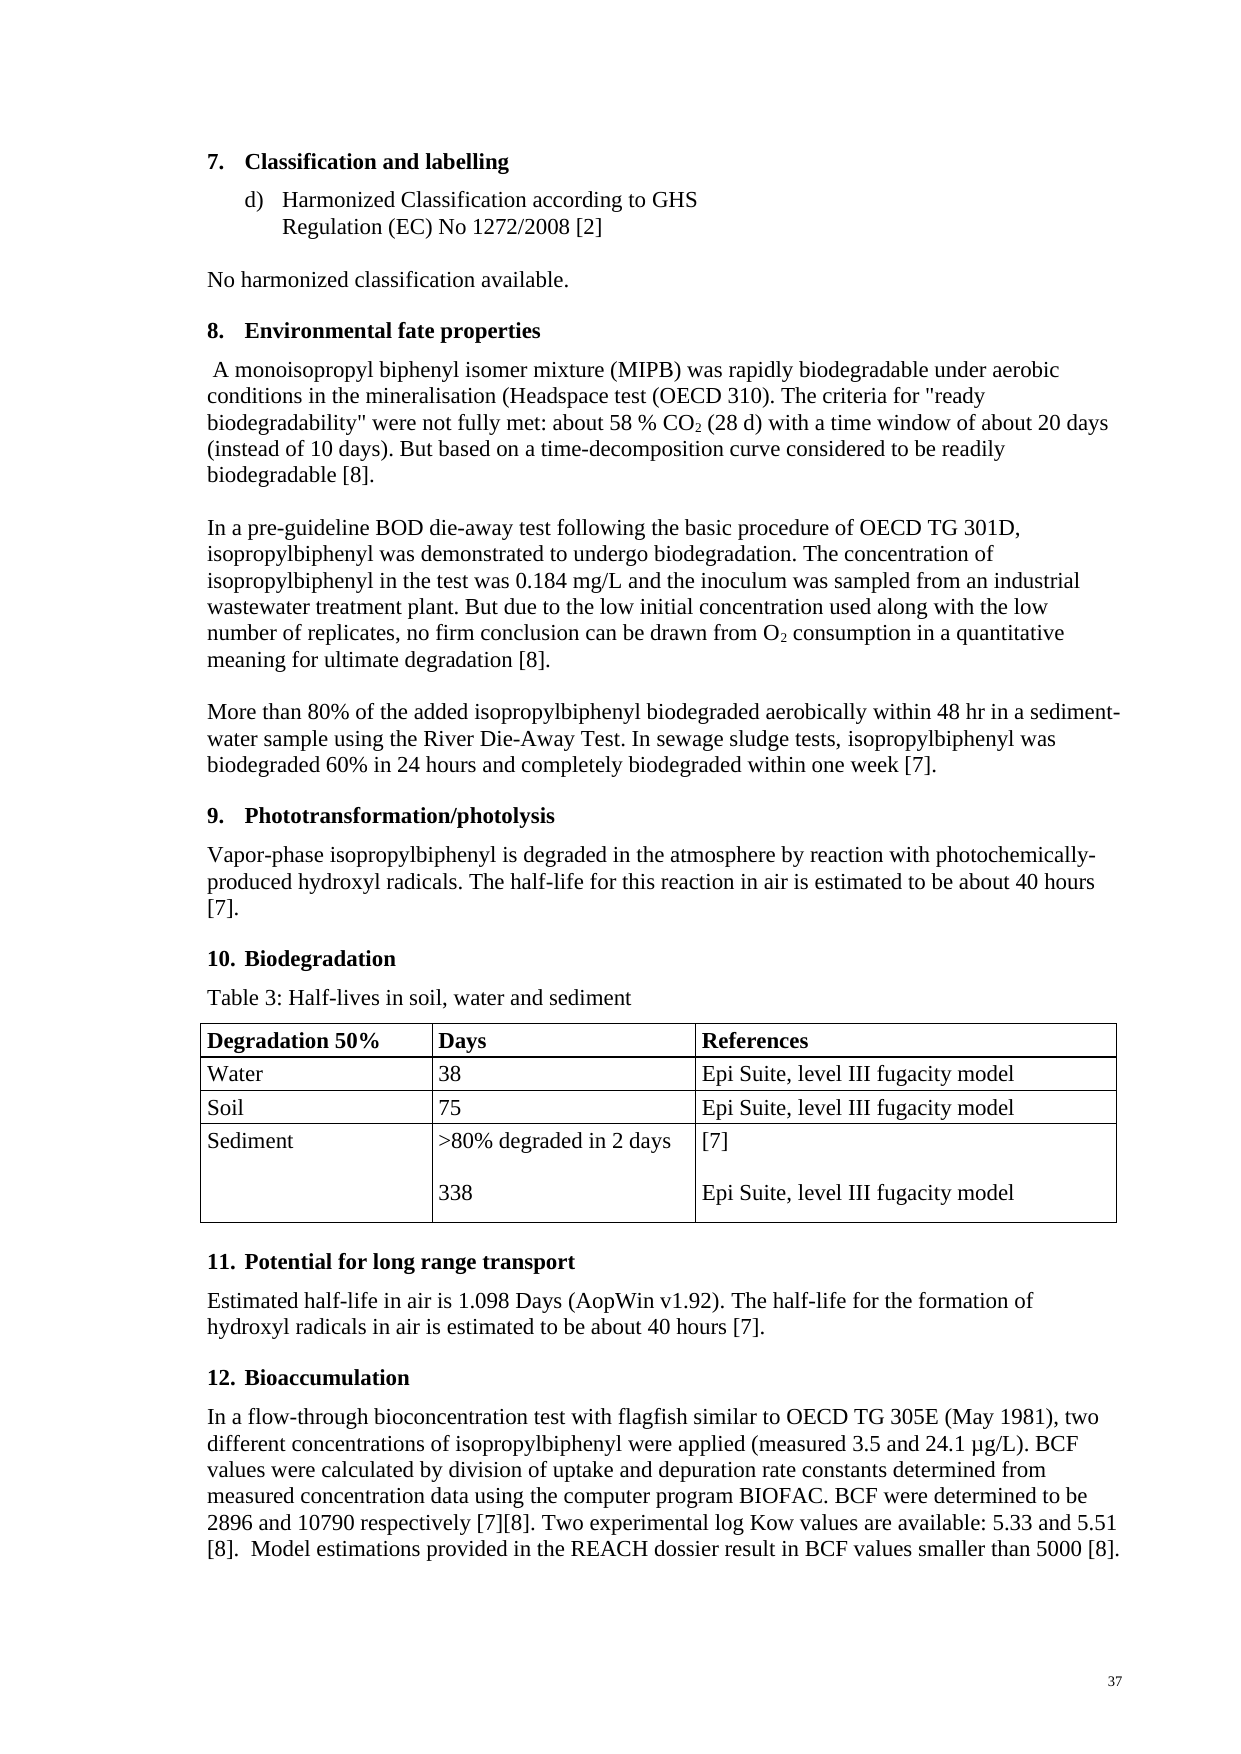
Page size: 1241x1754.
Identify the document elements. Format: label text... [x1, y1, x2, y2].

table_cell Soil [201, 1091, 432, 1123]
text Table 3: Half-lives in soil, water and sediment [207, 984, 1122, 1011]
list Biodegradation [207, 945, 1122, 972]
table_cell >80% degraded in 2 days 338 [433, 1124, 695, 1222]
text A monoisopropyl biphenyl isomer mixture (MIPB) was rapidly biodegradable under aerobic conditions in the mineralisation (Headspace test (OECD 310). The criteria for "ready biodegradability" were not fully met: about 58 % CO2 (28 d) with a time window of about 20 days (instead of 10 days). But based on a time-decomposition curve considered to be readily biodegradable [8]. [207, 356, 1122, 488]
list Harmonized Classification according to GHS [244, 187, 1122, 213]
table_cell 38 [433, 1058, 695, 1089]
table_cell 75 [433, 1091, 695, 1123]
table_cell [7] Epi Suite, level III fugacity model [696, 1124, 1116, 1222]
text More than 80% of the added isopropylbiphenyl biodegraded aerobically within 48 hr in a sediment-water sample using the River Die-Away Test. In sewage sludge tests, isopropylbiphenyl was biodegraded 60% in 24 hours and completely biodegraded within one week [7]. [207, 698, 1122, 777]
table_cell Sediment [201, 1124, 432, 1222]
table_cell Water [201, 1058, 432, 1089]
text Regulation (EC) No 1272/2008 [2] [282, 213, 1122, 239]
text In a flow-through bioconcentration test with flagfish similar to OECD TG 305E (May 1981), two different concentrations of isopropylbiphenyl were applied (measured 3.5 and 24.1 µg/L). BCF values were calculated by division of uptake and depuration rate constants determined from measured concentration data using the computer program BIOFAC. BCF were determined to be 2896 and 10790 respectively [7][8]. Two experimental log Kow values are available: 5.33 and 5.51 [8]. Model estimations provided in the REACH dossier result in BCF values smaller than 5000 [8]. [207, 1403, 1122, 1561]
list Environmental fate properties [207, 317, 1122, 343]
table_header Degradation 50% [201, 1024, 432, 1056]
text In a pre-guideline BOD die-away test following the basic procedure of OECD TG 301D, isopropylbiphenyl was demonstrated to undergo biodegradation. The concentration of isopropylbiphenyl in the test was 0.184 mg/L and the inoculum was sampled from an industrial wastewater treatment plant. But due to the low initial concentration used along with the low number of replicates, no firm conclusion can be drawn from O2 consumption in a quantitative meaning for ultimate degradation [8]. [207, 514, 1122, 672]
list Bioaccumulation [207, 1364, 1122, 1391]
table_cell Epi Suite, level III fugacity model [696, 1058, 1116, 1089]
table_header References [696, 1024, 1116, 1056]
list Potential for long range transport [207, 1248, 1122, 1274]
list Phototransformation/photolysis [207, 802, 1122, 829]
list Classification and labelling [207, 148, 1122, 174]
text Estimated half-life in air is 1.098 Days (AopWin v1.92). The half-life for the formation of hydroxyl radicals in air is estimated to be about 40 hours [7]. [207, 1287, 1122, 1339]
text No harmonized classification available. [207, 266, 1122, 292]
table_header Days [433, 1024, 695, 1056]
table_cell Epi Suite, level III fugacity model [696, 1091, 1116, 1123]
text Vapor-phase isopropylbiphenyl is degraded in the atmosphere by reaction with photochemically-produced hydroxyl radicals. The half-life for this reaction in air is estimated to be about 40 hours [7]. [207, 841, 1122, 920]
